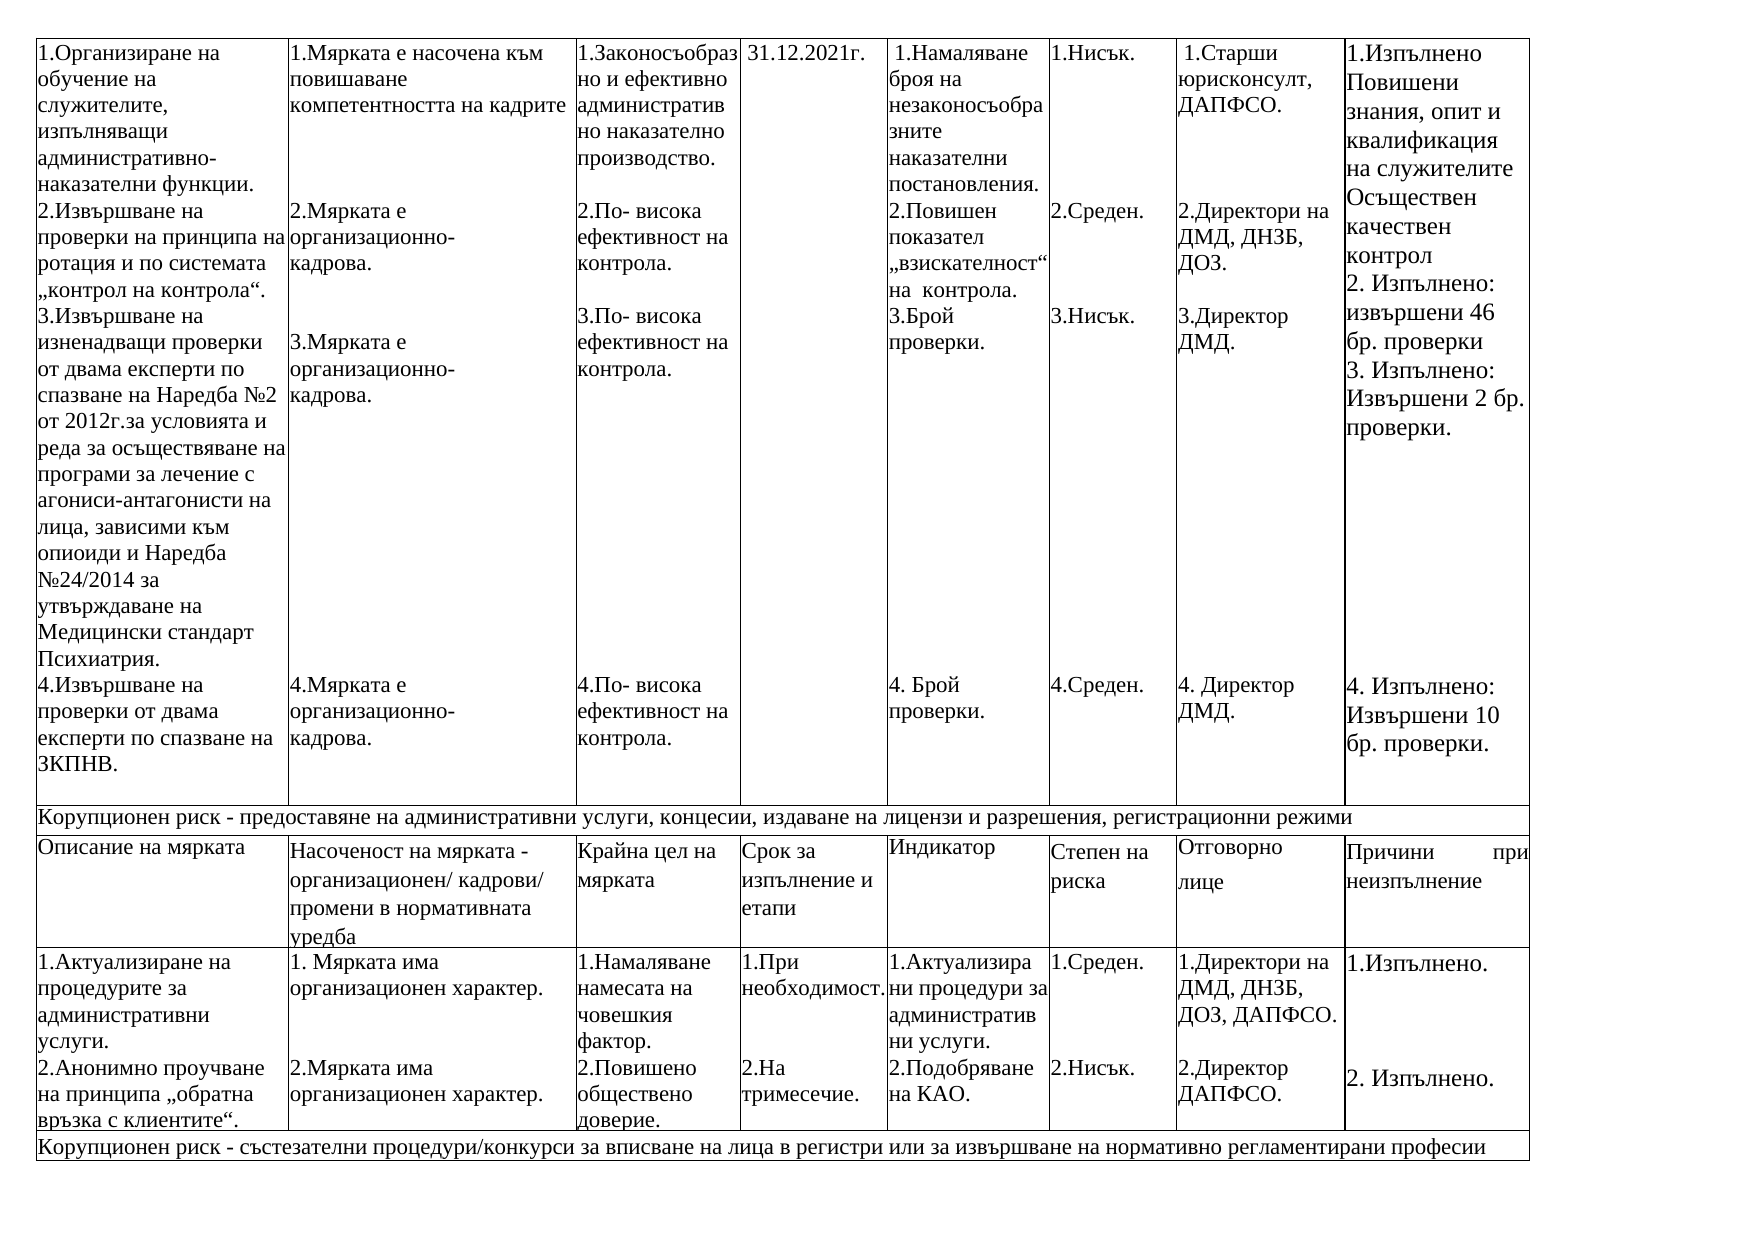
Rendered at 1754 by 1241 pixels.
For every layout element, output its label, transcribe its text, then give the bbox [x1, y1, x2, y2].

table_cell 1.Актуализиране на процедурите за административни услуги. 2.Анонимно проучване на принципа „обратна връзка с клиентите“. [37, 948, 288, 1130]
table_cell 1.Директори на ДМД, ДНЗБ, ДОЗ, ДАПФСО. 2.Директор ДАПФСО. [1177, 948, 1344, 1130]
table_cell Описание на мярката [37, 836, 288, 947]
table_cell 1. Мярката има организационен характер. 2.Мярката има организационен характер. [289, 948, 576, 1130]
table_header 1.Изпълнено Повишени знания, опит и квалификация на служителите Осъществен качествен контрол 2. Изпълнено: извършени 46 бр. проверки 3. Изпълнено: Извършени 2 бр. проверки. 4. Изпълнено: Извършени 10 бр. проверки. [1346, 39, 1529, 805]
table_cell Крайна цел на мярката [577, 836, 740, 947]
table_cell 1.Изпълнено. 2. Изпълнено. [1346, 948, 1529, 1130]
table_cell 1.При необходимост. 2.На тримесечие. [741, 948, 887, 1130]
table_cell Степен на риска [1050, 836, 1176, 947]
table_header 1.Мярката е насочена към повишаване компетентността на кадрите 2.Мярката е организационно- кадрова. 3.Мярката е организационно- кадрова. 4.Мярката е организационно- кадрова. [289, 39, 576, 805]
table_header 31.12.2021г. [741, 39, 887, 805]
table_header 1.Нисък. 2.Среден. 3.Нисък. 4.Среден. [1050, 39, 1176, 805]
table_cell Срок за изпълнение и етапи [741, 836, 887, 947]
table_cell Причини при неизпълнение [1346, 836, 1529, 947]
table_header 1.Организиране на обучение на служителите, изпълняващи административно-наказателни функции. 2.Извършване на проверки на принципа на ротация и по системата „контрол на контрола“. 3.Извършване на изненадващи проверки от двама експерти по спазване на Наредба №2 от 2012г.за условията и реда за осъществяване на програми за лечение с агониси-антагонисти на лица, зависими към опиоиди и Наредба №24/2014 за утвърждаване на Медицински стандарт Психиатрия. 4.Извършване на проверки от двама експерти по спазване на ЗКПНВ. [37, 39, 288, 805]
table_cell 1.Среден. 2.Нисък. [1050, 948, 1176, 1130]
table_header 1.Старши юрисконсулт, ДАПФСО. 2.Директори на ДМД, ДНЗБ, ДОЗ. 3.Директор ДМД. 4. Директор ДМД. [1177, 39, 1344, 805]
table_cell Корупционен риск - предоставяне на административни услуги, концесии, издаване на лицензи и разрешения, регистрационни режими [37, 806, 1529, 835]
table_cell Индикатор [888, 836, 1049, 947]
table_cell 1.Намаляване намесата на човешкия фактор. 2.Повишено обществено доверие. [577, 948, 740, 1130]
table_header 1.Намаляване броя на незаконосъобразните наказателни постановления. 2.Повишен показател „взискателност“ на контрола. 3.Брой проверки. 4. Брой проверки. [888, 39, 1049, 805]
table_cell 1.Актуализира ни процедури за административни услуги. 2.Подобряване на КАО. [888, 948, 1049, 1130]
table_header 1.Законосъобраз но и ефективно административ но наказателно производство. 2.По- висока ефективност на контрола. 3.По- висока ефективност на контрола. 4.По- висока ефективност на контрола. [577, 39, 740, 805]
table_cell Насоченост на мярката - организационен/ кадрови/ промени в нормативната уредба [289, 836, 576, 947]
table_cell Отговорно лице [1177, 836, 1344, 947]
table_cell Корупционен риск - състезателни процедури/конкурси за вписване на лица в регистри или за извършване на нормативно регламентирани професии [37, 1131, 1529, 1160]
